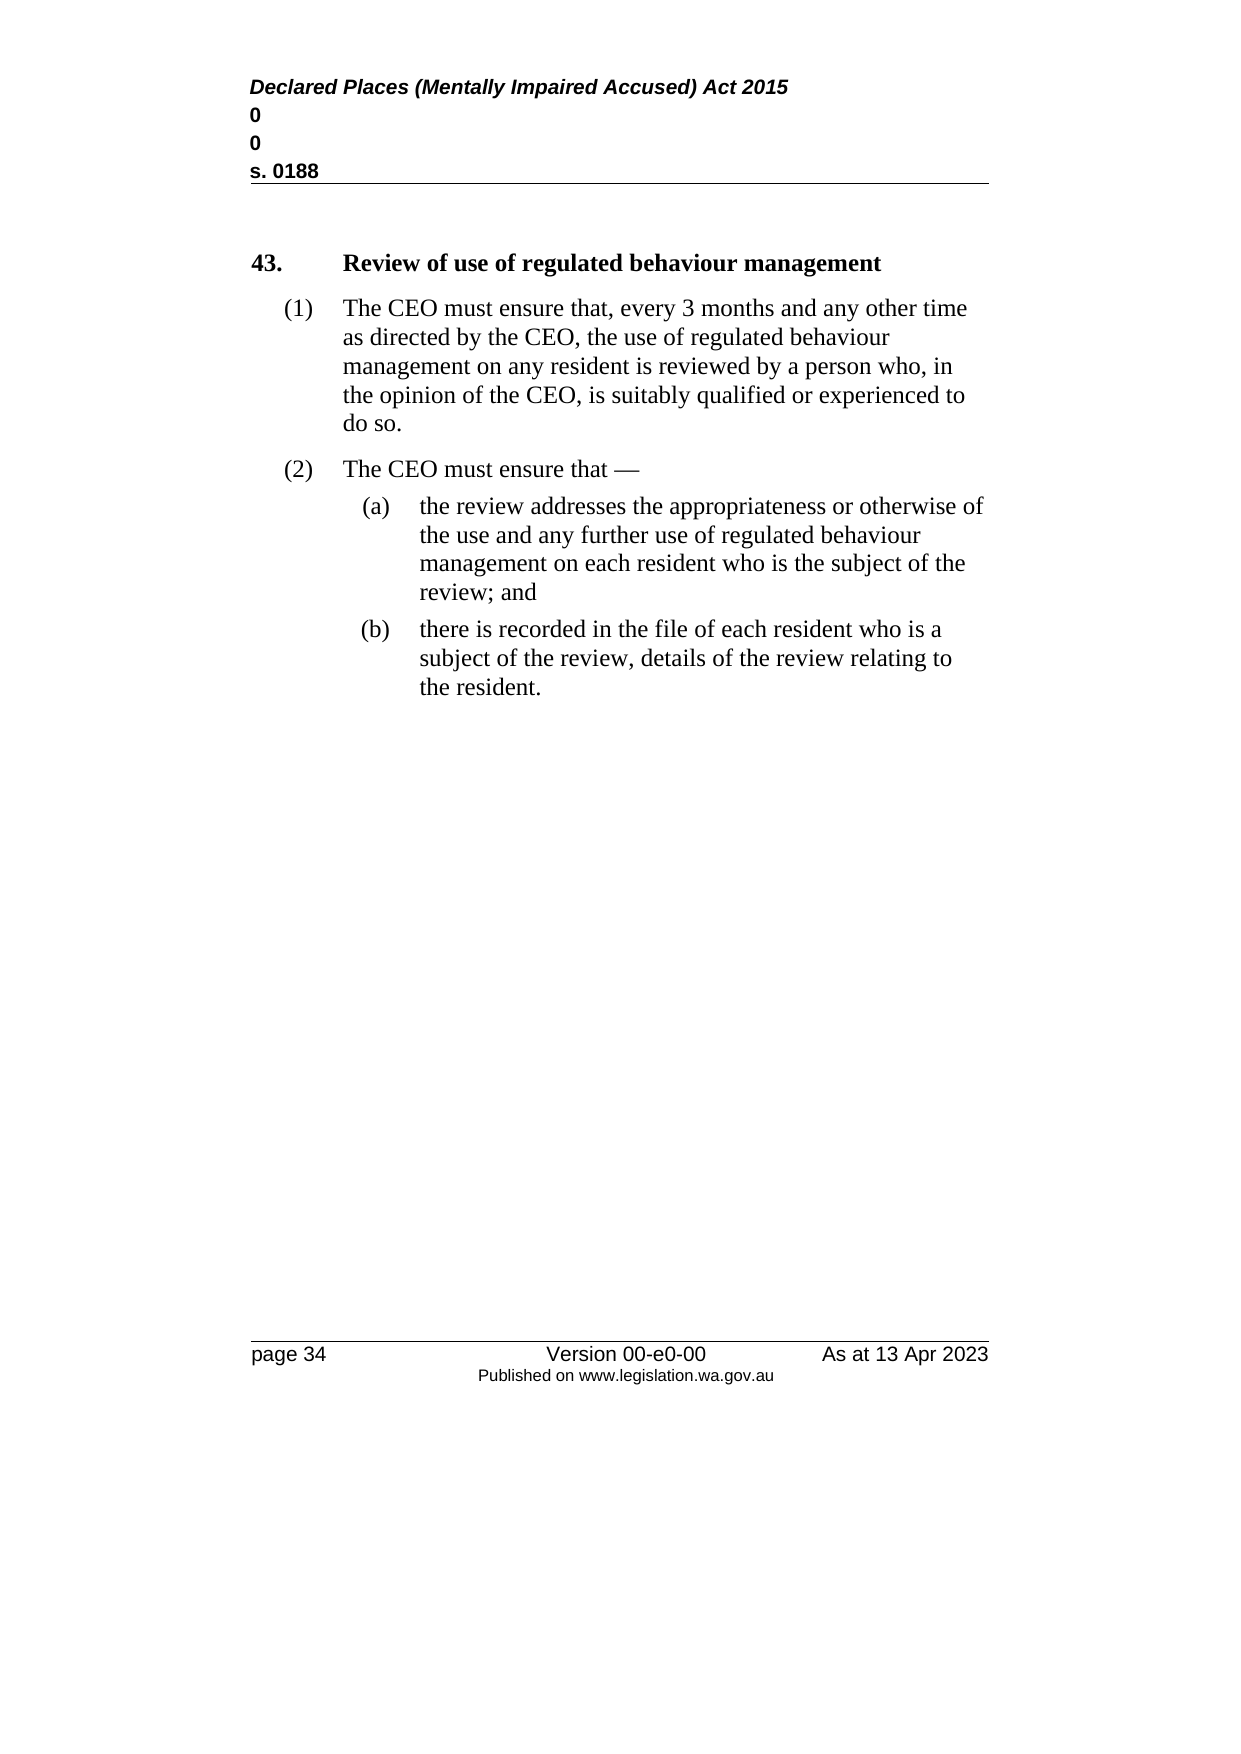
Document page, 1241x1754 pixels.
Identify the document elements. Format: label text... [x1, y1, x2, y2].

text (1) The CEO must ensure that, every 3 months and any other time as directed by the CEO, the use of regulated behaviour management on any resident is reviewed by a person who, in the opinion of the CEO, is suitably qualified or experienced to do so. [251, 293, 989, 437]
subtitle 43. Review of use of regulated behaviour management [251, 248, 989, 277]
text (2) The CEO must ensure that — [251, 454, 989, 483]
text (b) there is recorded in the file of each resident who is a subject of the review, details of the review relating to the resident. [251, 614, 989, 701]
text (a) the review addresses the appropriateness or otherwise of the use and any further use of regulated behaviour management on each resident who is the subject of the review; and [251, 491, 989, 606]
